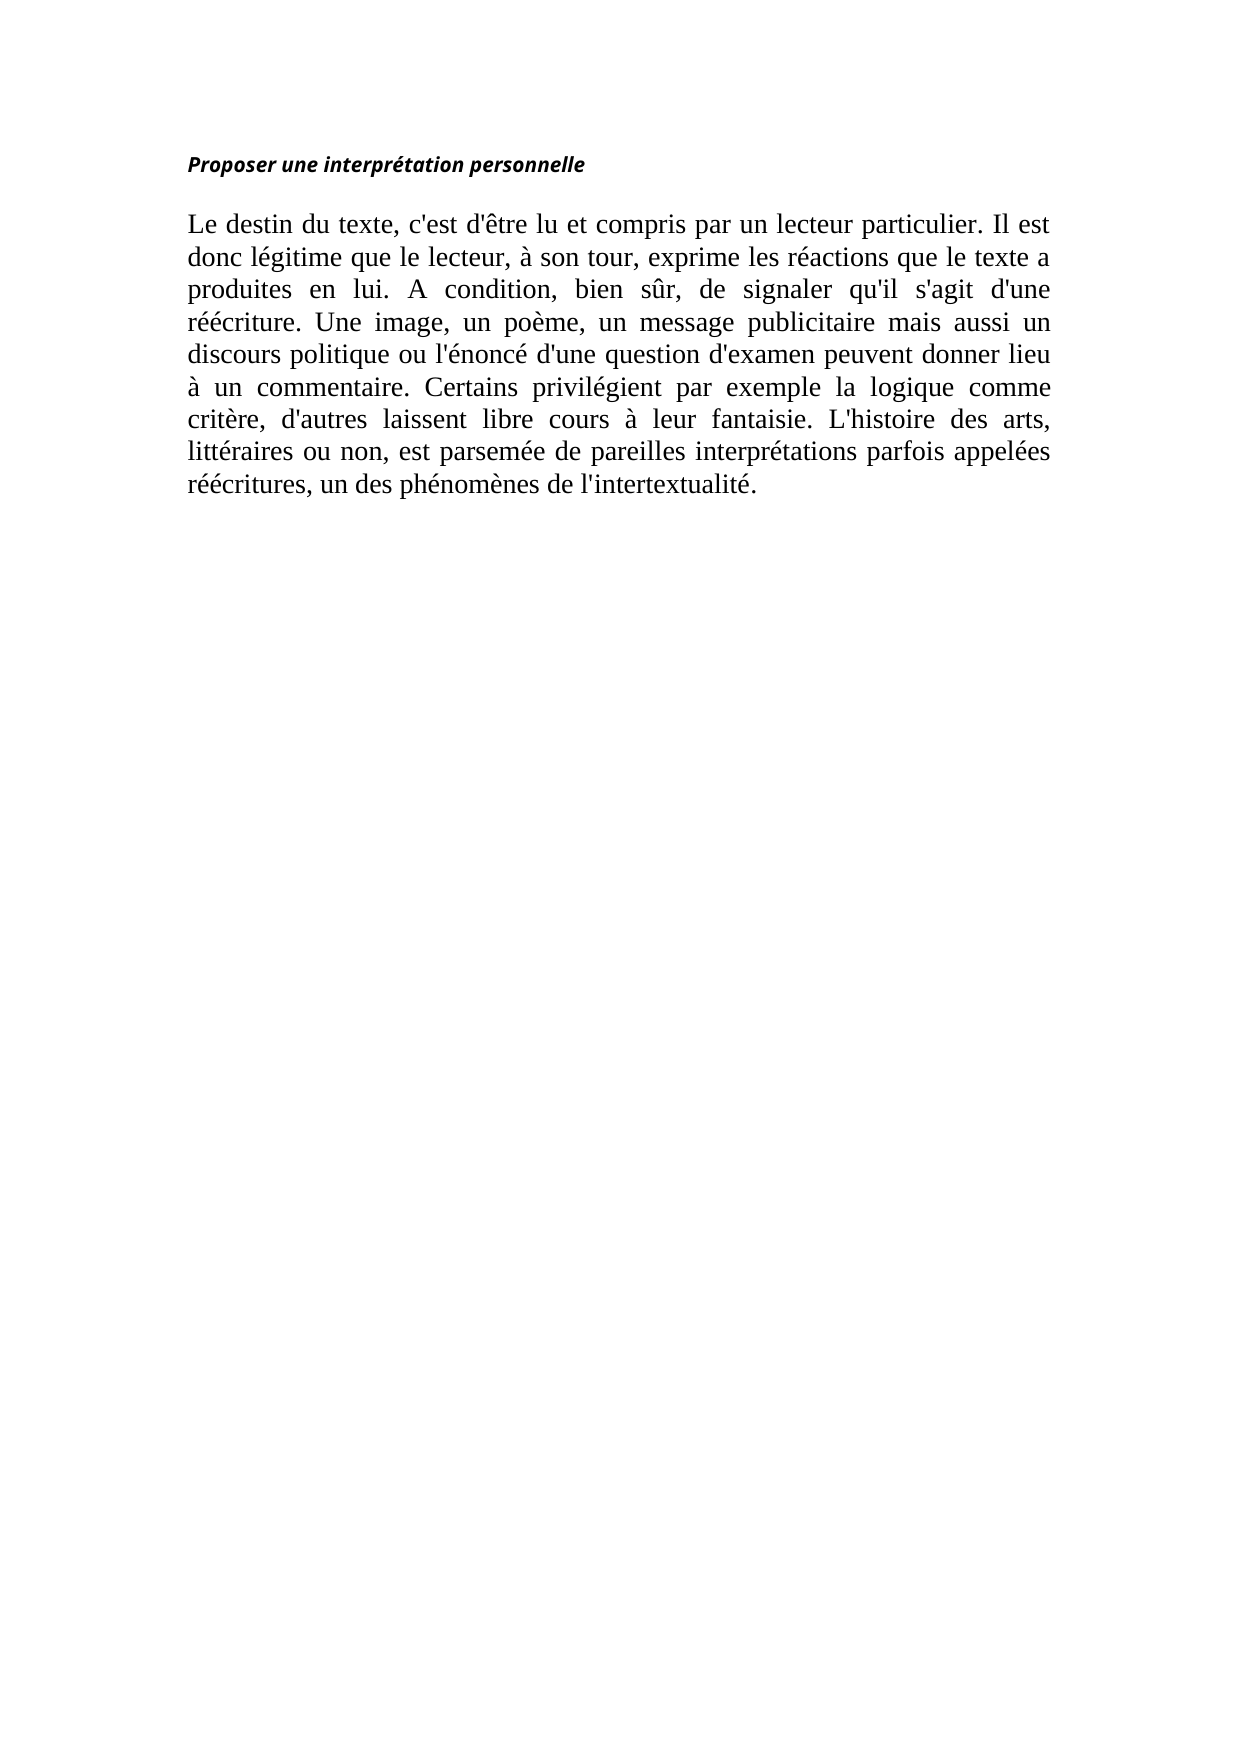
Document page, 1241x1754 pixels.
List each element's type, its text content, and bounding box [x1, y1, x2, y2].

text Proposer une interprétation personnelle [187, 150, 1053, 178]
text Le destin du texte, c'est d'être lu et compris par un lecteur particulier. Il est donc légitime que le lecteur, à son tour, exprime les réactions que le texte a produites en lui. A condition, bien sûr, de signaler qu'il s'agit d'une réécriture. Une image, un poème, un message publicitaire mais aussi un discours politique ou l'énoncé d'une question d'examen peuvent donner lieu à un commentaire. Certains privilégient par exemple la logique comme critère, d'autres laissent libre cours à leur fantaisie. L'histoire des arts, littéraires ou non, est parsemée de pareilles interprétations parfois appelées réécritures, un des phénomènes de l'intertextualité. [187, 208, 1053, 499]
